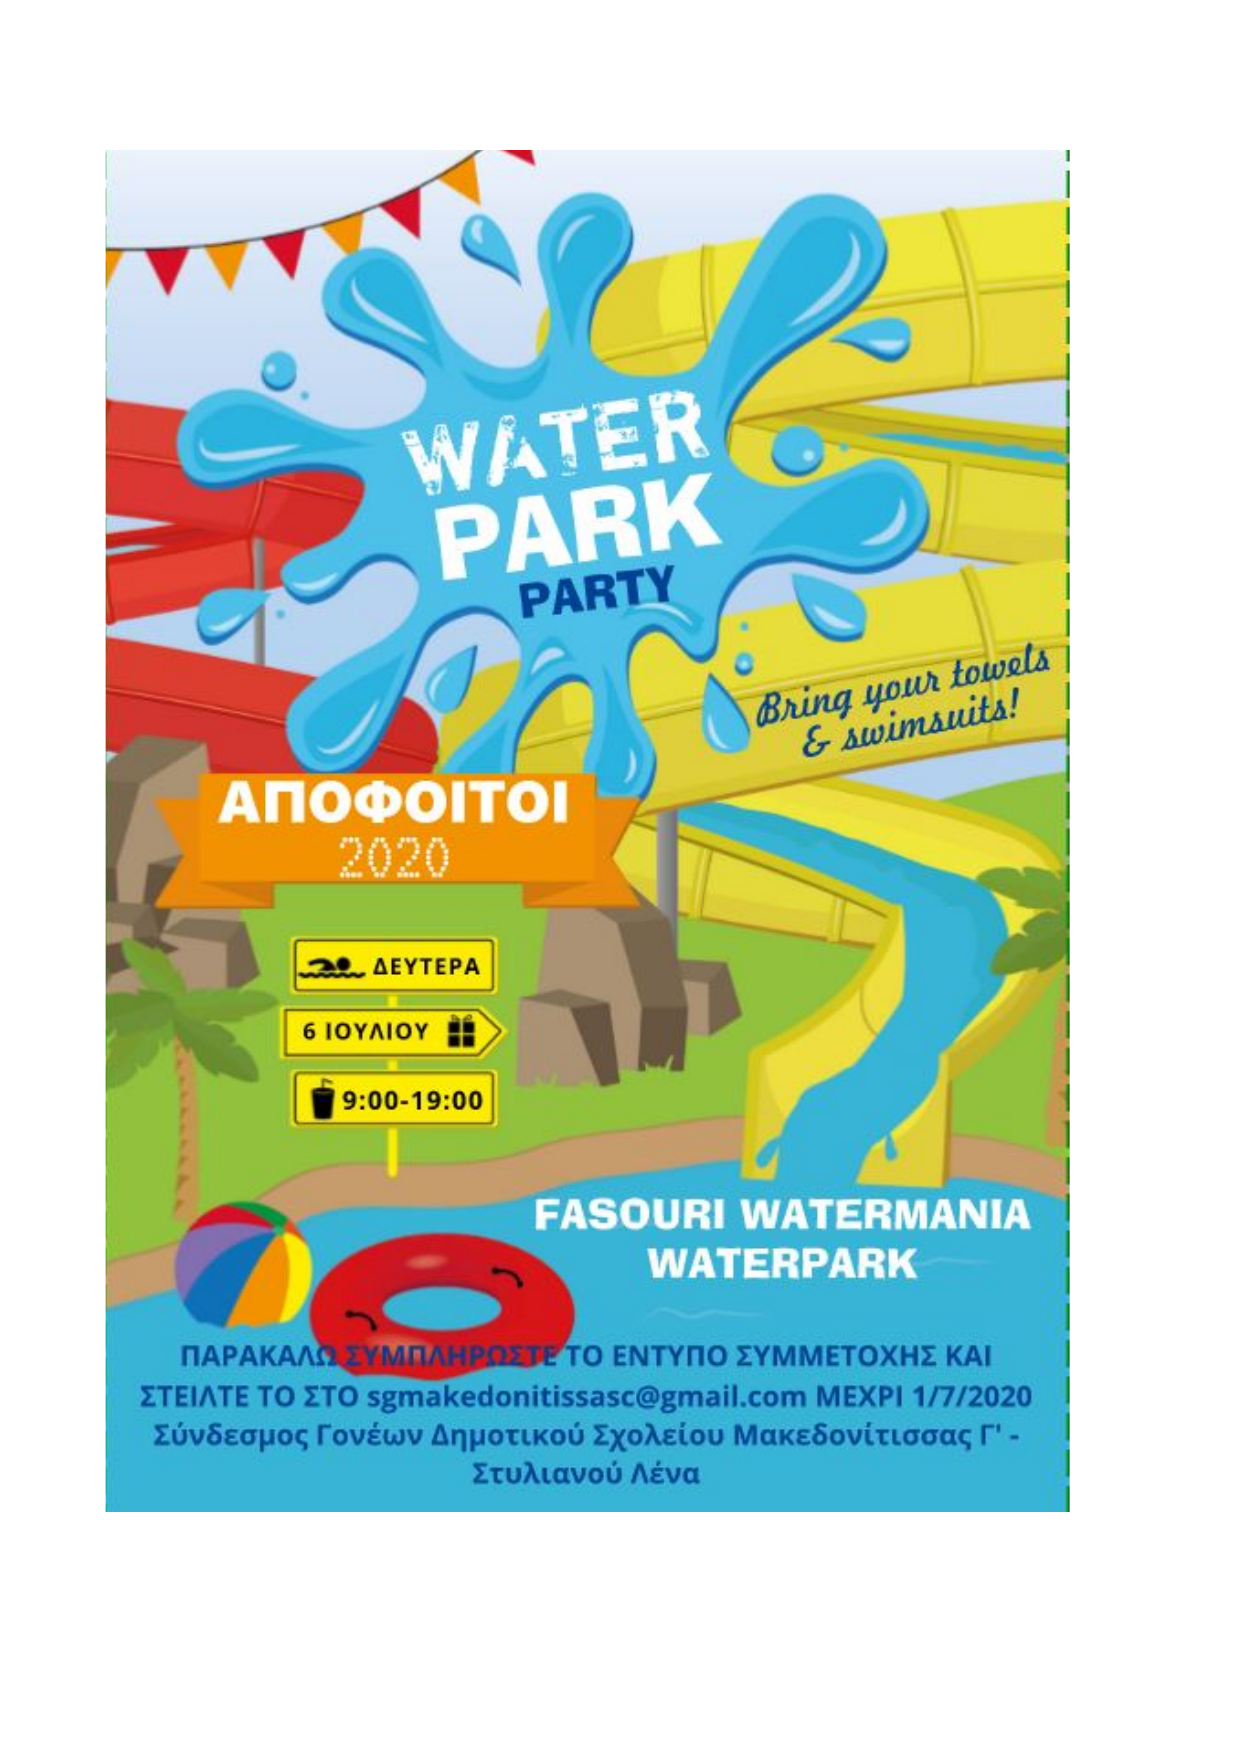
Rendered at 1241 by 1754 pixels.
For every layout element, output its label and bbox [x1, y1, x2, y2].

picture [105, 150, 1070, 1512]
